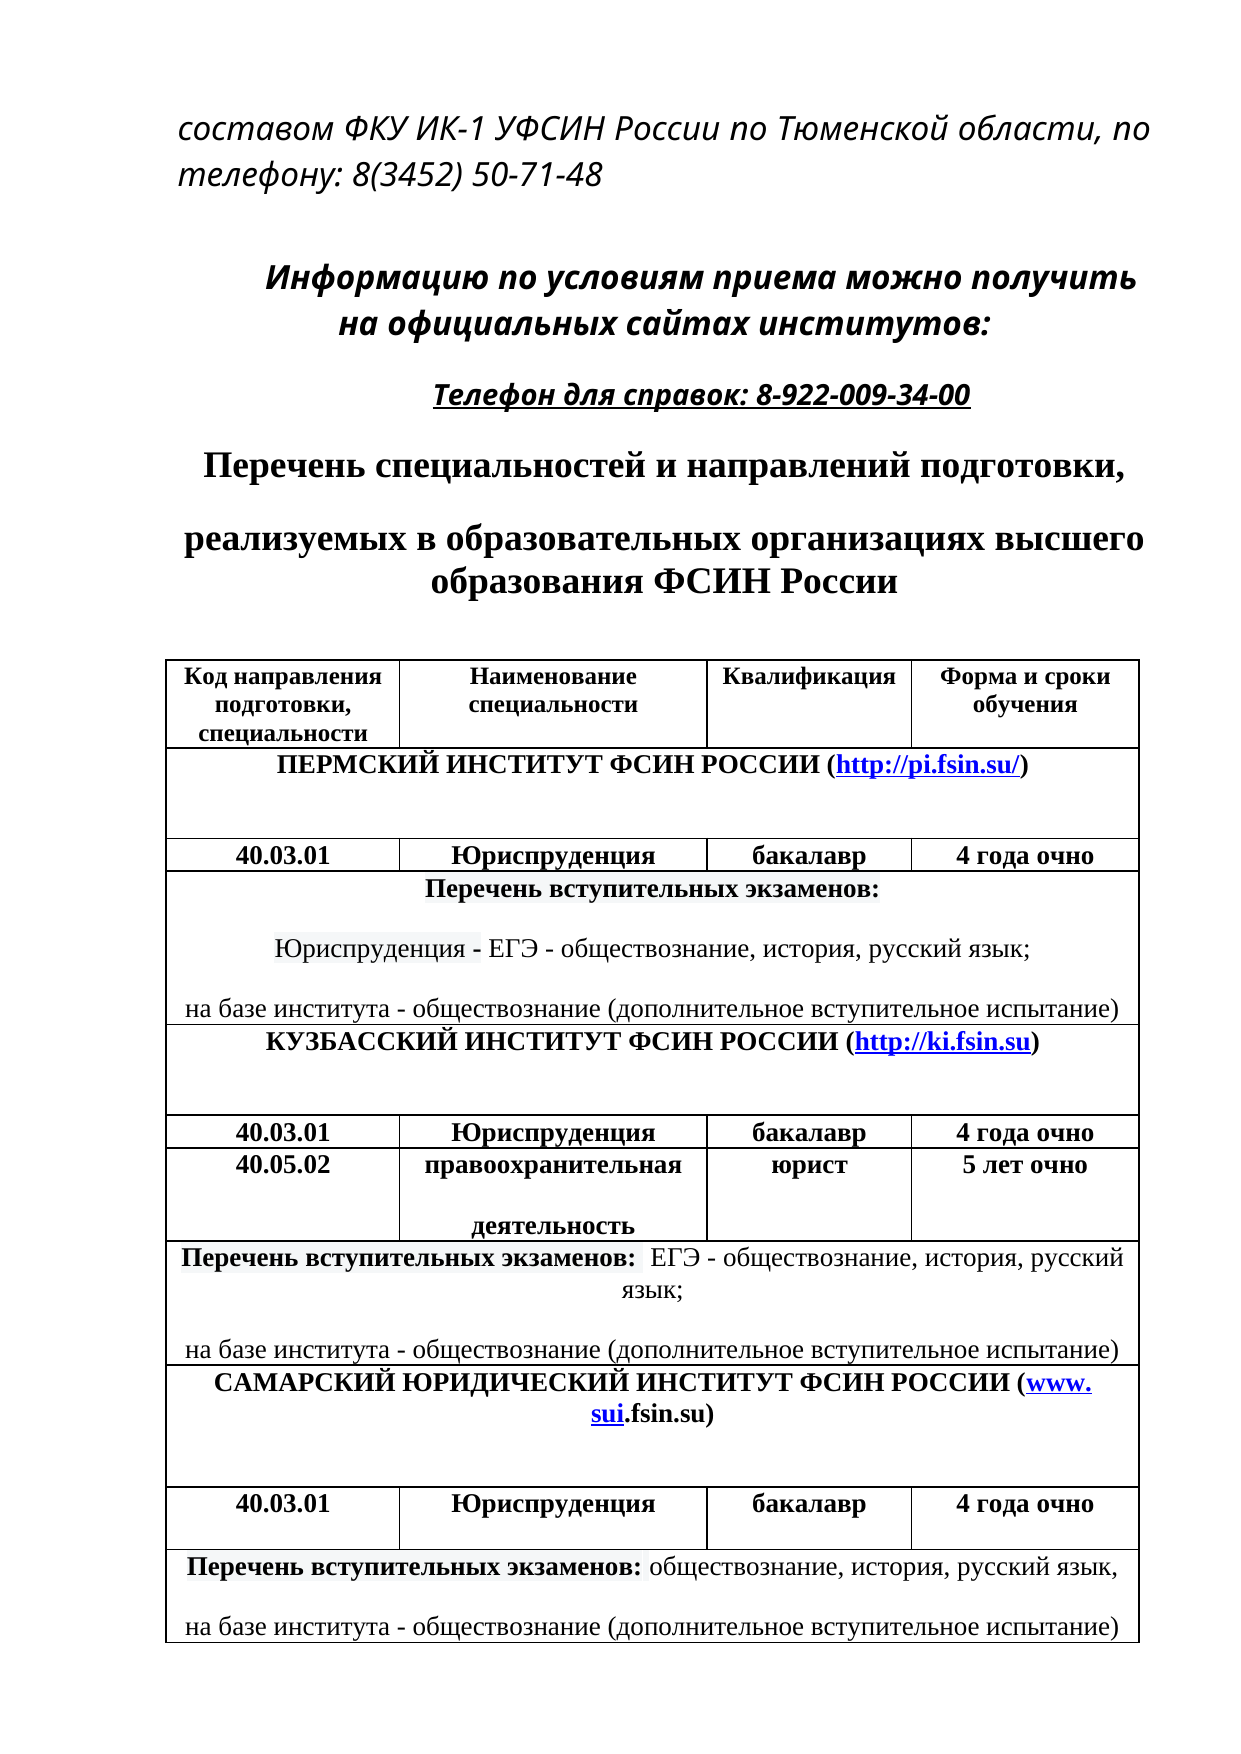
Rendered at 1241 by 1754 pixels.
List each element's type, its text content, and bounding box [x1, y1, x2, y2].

table_cell Перечень вступительных экзаменов: обществознание, история, русский язык, на базе института - обществознание (дополнительное вступительное испытание) [167, 1550, 1138, 1641]
table_cell Юриспруденция [400, 1488, 706, 1548]
table_cell 40.03.01 [167, 1116, 399, 1147]
table_header Код направления подготовки, специальности [167, 661, 399, 747]
table_cell 40.05.02 [167, 1149, 399, 1240]
table_cell 40.03.01 [167, 839, 399, 870]
table_cell бакалавр [708, 1488, 911, 1548]
table_cell КУЗБАССКИЙ ИНСТИТУТ ФСИН РОССИИ (http://ki.fsin.su) [167, 1025, 1138, 1114]
table_cell Перечень вступительных экзаменов: Юриспруденция - ЕГЭ - обществознание, история, русский язык; на базе института - обществознание (дополнительное вступительное испытание) [167, 872, 1138, 1024]
table_cell 4 года очно [912, 839, 1138, 870]
table_cell бакалавр [708, 1116, 911, 1147]
text Информацию по условиям приема можно получить на официальных сайтах институтов: [177, 254, 1152, 345]
text Телефон для справок: 8-922-009-34-00 [177, 374, 1152, 413]
table_cell Юриспруденция [400, 839, 706, 870]
table_header Наименование специальности [400, 661, 706, 747]
table_cell бакалавр [708, 839, 911, 870]
table_cell 4 года очно [912, 1488, 1138, 1548]
table_cell Юриспруденция [400, 1116, 706, 1147]
text реализуемых в образовательных организациях высшего образования ФСИН России [177, 515, 1152, 601]
table_cell правоохранительная деятельность [400, 1149, 706, 1240]
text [177, 105, 1152, 196]
table_cell 40.03.01 [167, 1488, 399, 1548]
table_cell САМАРСКИЙ ЮРИДИЧЕСКИЙ ИНСТИТУТ ФСИН РОССИИ (www. sui.fsin.su) [167, 1366, 1138, 1486]
table_header Форма и сроки обучения [912, 661, 1138, 747]
table_cell 4 года очно [912, 1116, 1138, 1147]
table_cell Перечень вступительных экзаменов: ЕГЭ - обществознание, история, русский язык; на базе института - обществознание (дополнительное вступительное испытание) [167, 1242, 1138, 1364]
table_header Квалификация [708, 661, 911, 747]
table_cell ПЕРМСКИЙ ИНСТИТУТ ФСИН РОССИИ (http://pi.fsin.su/) [167, 749, 1138, 838]
table_cell юрист [708, 1149, 911, 1240]
table_cell 5 лет очно [912, 1149, 1138, 1240]
text Перечень специальностей и направлений подготовки, [177, 443, 1152, 486]
